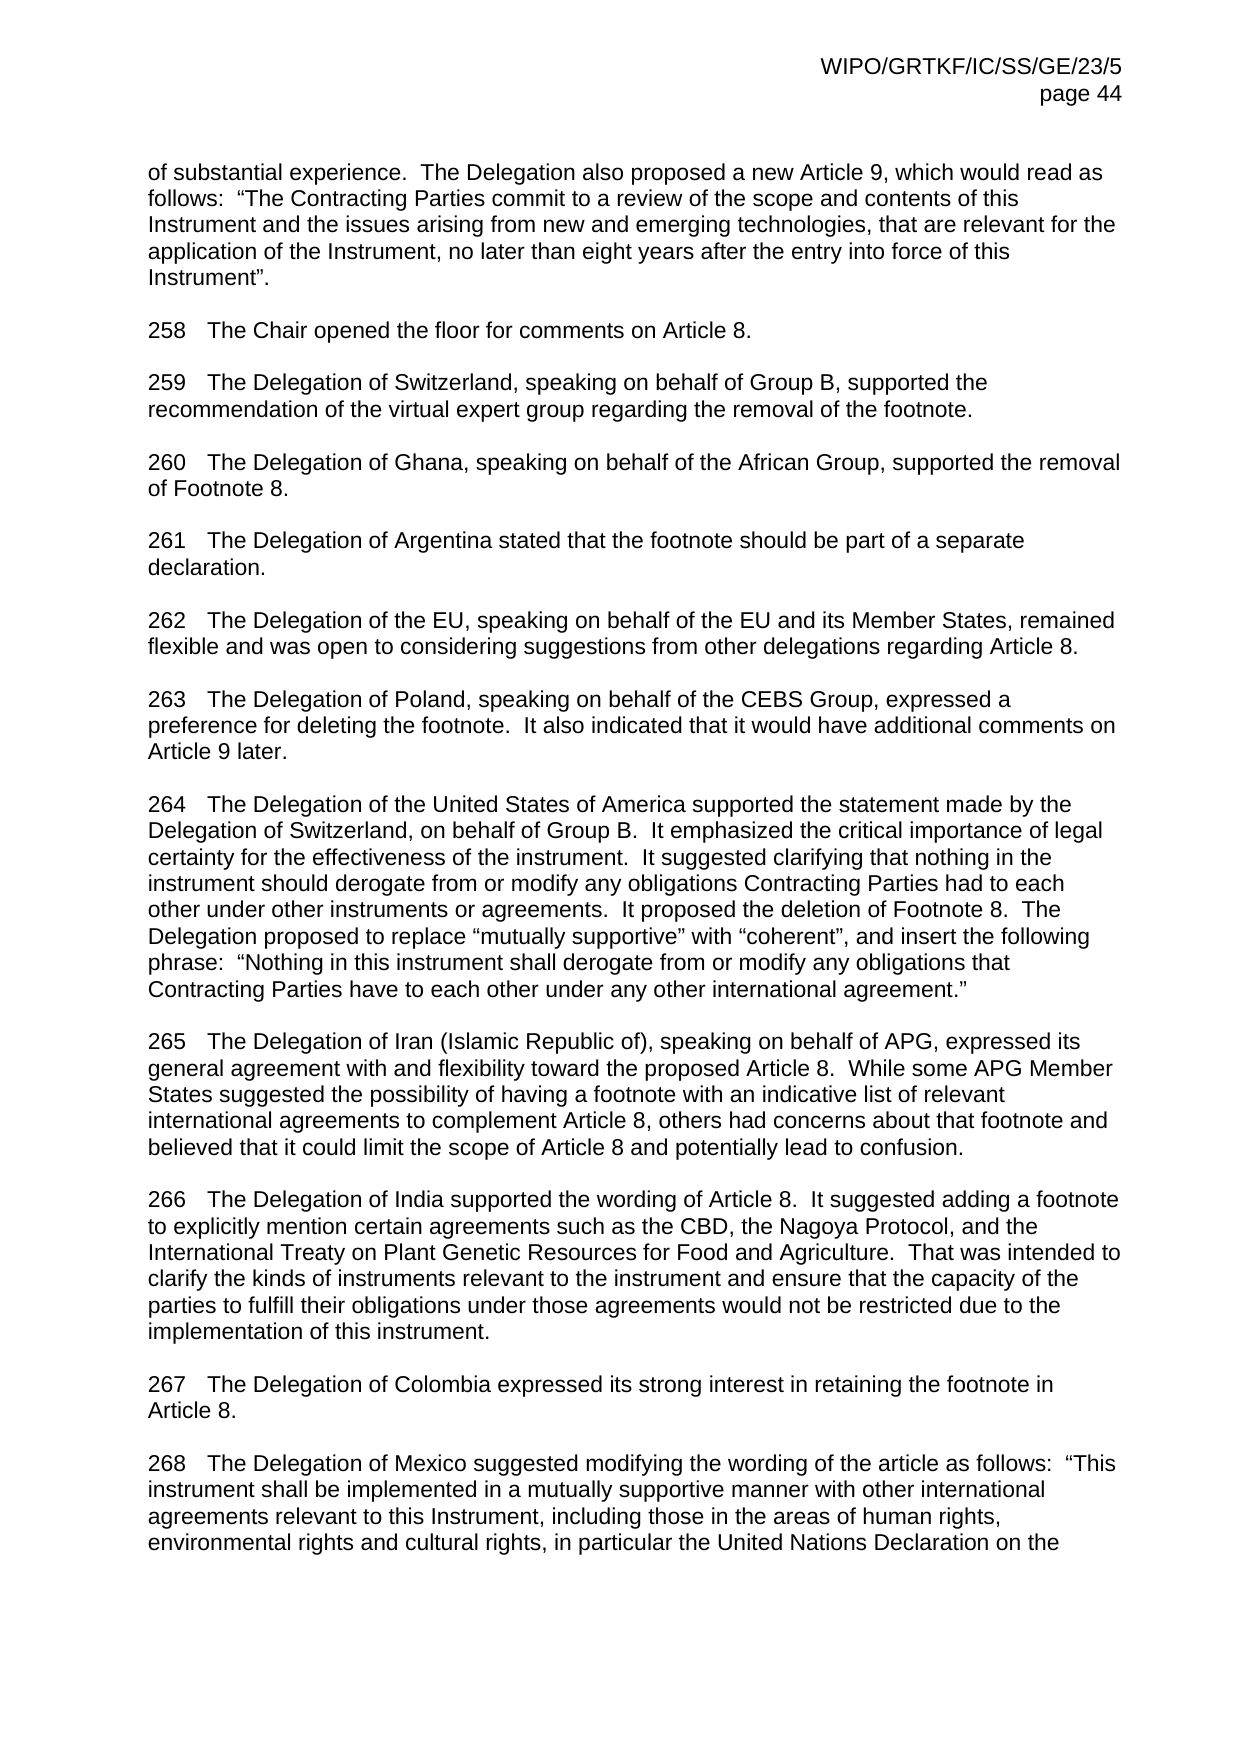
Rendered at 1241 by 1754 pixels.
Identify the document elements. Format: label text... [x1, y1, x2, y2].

text The Delegation of Colombia expressed its strong interest in retaining the footnote in Article 8. [148, 1371, 1122, 1423]
text The Delegation of the United States of America supported the statement made by the Delegation of Switzerland, on behalf of Group B. It emphasized the critical importance of legal certainty for the effectiveness of the instrument. It suggested clarifying that nothing in the instrument should derogate from or modify any obligations Contracting Parties had to each other under other instruments or agreements. It proposed the deletion of Footnote 8. The Delegation proposed to replace “mutually supportive” with “coherent”, and insert the following phrase: “Nothing in this instrument shall derogate from or modify any obligations that Contracting Parties have to each other under any other international agreement.” [148, 791, 1122, 1002]
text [148, 1450, 1122, 1555]
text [148, 158, 1122, 290]
text The Delegation of Argentina stated that the footnote should be part of a separate declaration. [148, 527, 1122, 580]
text The Delegation of Switzerland, speaking on behalf of Group B, supported the recommendation of the virtual expert group regarding the removal of the footnote. [148, 369, 1122, 422]
text The Delegation of the EU, speaking on behalf of the EU and its Member States, remained flexible and was open to considering suggestions from other delegations regarding Article 8. [148, 607, 1122, 659]
text The Delegation of Poland, speaking on behalf of the CEBS Group, expressed a preference for deleting the footnote. It also indicated that it would have additional comments on Article 9 later. [148, 686, 1122, 765]
text The Delegation of India supported the wording of Article 8. It suggested adding a footnote to explicitly mention certain agreements such as the CBD, the Nagoya Protocol, and the International Treaty on Plant Genetic Resources for Food and Agriculture. That was intended to clarify the kinds of instruments relevant to the instrument and ensure that the capacity of the parties to fulfill their obligations under those agreements would not be restricted due to the implementation of this instrument. [148, 1186, 1122, 1344]
text The Delegation of Iran (Islamic Republic of), speaking on behalf of APG, expressed its general agreement with and flexibility toward the proposed Article 8. While some APG Member States suggested the possibility of having a footnote with an indicative list of relevant international agreements to complement Article 8, others had concerns about that footnote and believed that it could limit the scope of Article 8 and potentially lead to confusion. [148, 1028, 1122, 1160]
text The Chair opened the floor for comments on Article 8. [148, 317, 1122, 343]
text The Delegation of Ghana, speaking on behalf of the African Group, supported the removal of Footnote 8. [148, 448, 1122, 501]
